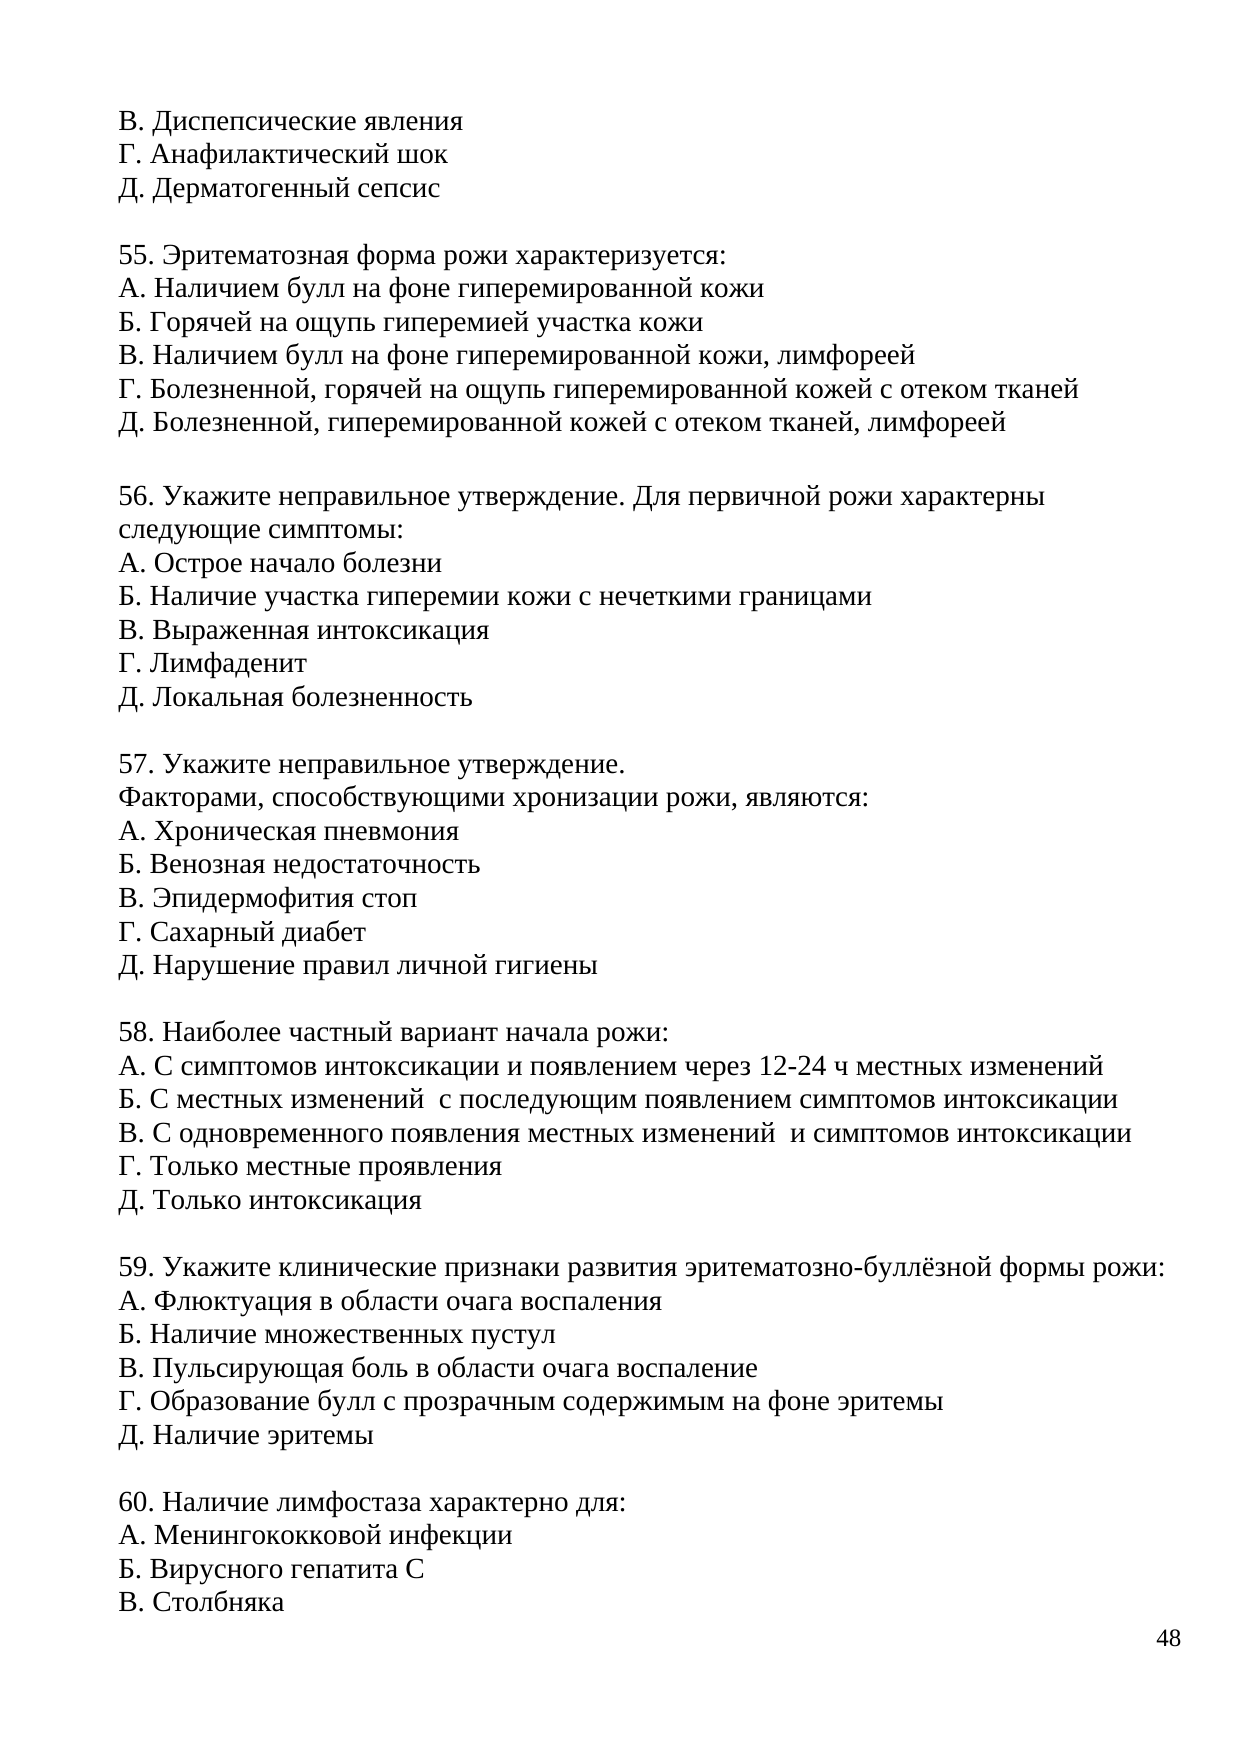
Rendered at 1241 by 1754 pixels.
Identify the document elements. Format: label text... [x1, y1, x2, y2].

text 58. Наиболее частный вариант начала рожи: А. С симптомов интоксикации и появлением через 12-24 ч местных изменений Б. С местных изменений с последующим появлением симптомов интоксикации В. С одновременного появления местных изменений и симптомов интоксикации Г. Только местные проявления [118, 1014, 1181, 1182]
text В. Эпидермофития стоп [118, 880, 1181, 914]
text Б. Наличие участка гиперемии кожи с нечеткими границами [118, 578, 1181, 612]
text Б. Горячей на ощупь гиперемией участка кожи [118, 304, 1181, 337]
text А. Менингококковой инфекции [118, 1517, 1181, 1551]
text 56. Укажите неправильное утверждение. Для первичной рожи характерны следующие симптомы: [118, 478, 1181, 545]
text 57. Укажите неправильное утверждение. [118, 746, 1181, 779]
text Д. Локальная болезненность [118, 679, 1181, 712]
text Г. Болезненной, горячей на ощупь гиперемированной кожей с отеком тканей [118, 371, 1181, 404]
text Д. Нарушение правил личной гигиены [118, 947, 1181, 981]
text Факторами, способствующими хронизации рожи, являются: [118, 779, 1181, 813]
text В. Столбняка [118, 1584, 1181, 1618]
text В. Диспепсические явления [118, 103, 1181, 136]
text 60. Наличие лимфостаза характерно для: [118, 1484, 1181, 1517]
text 59. Укажите клинические признаки развития эритематозно-буллёзной формы рожи: А. Флюктуация в области очага воспаления Б. Наличие множественных пустул В. Пульсирующая боль в области очага воспаление Г. Образование булл с прозрачным содержимым на фоне эритемы Д. Наличие эритемы [118, 1249, 1181, 1450]
text Г. Анафилактический шок [118, 136, 1181, 170]
text Д. Болезненной, гиперемированной кожей с отеком тканей, лимфореей [118, 404, 1181, 438]
text Г. Сахарный диабет [118, 914, 1181, 947]
text Д. Дерматогенный сепсис [118, 170, 1181, 203]
text А. Наличием булл на фоне гиперемированной кожи [118, 270, 1181, 304]
text А. Хроническая пневмония [118, 813, 1181, 847]
text 55. Эритематозная форма рожи характеризуется: [118, 237, 1181, 270]
text Г. Лимфаденит [118, 645, 1181, 679]
text А. Острое начало болезни [118, 545, 1181, 578]
text В. Выраженная интоксикация [118, 612, 1181, 645]
text Б. Вирусного гепатита С [118, 1551, 1181, 1584]
text В. Наличием булл на фоне гиперемированной кожи, лимфореей [118, 337, 1181, 371]
text Д. Только интоксикация [118, 1182, 1181, 1216]
text Б. Венозная недостаточность [118, 847, 1181, 880]
